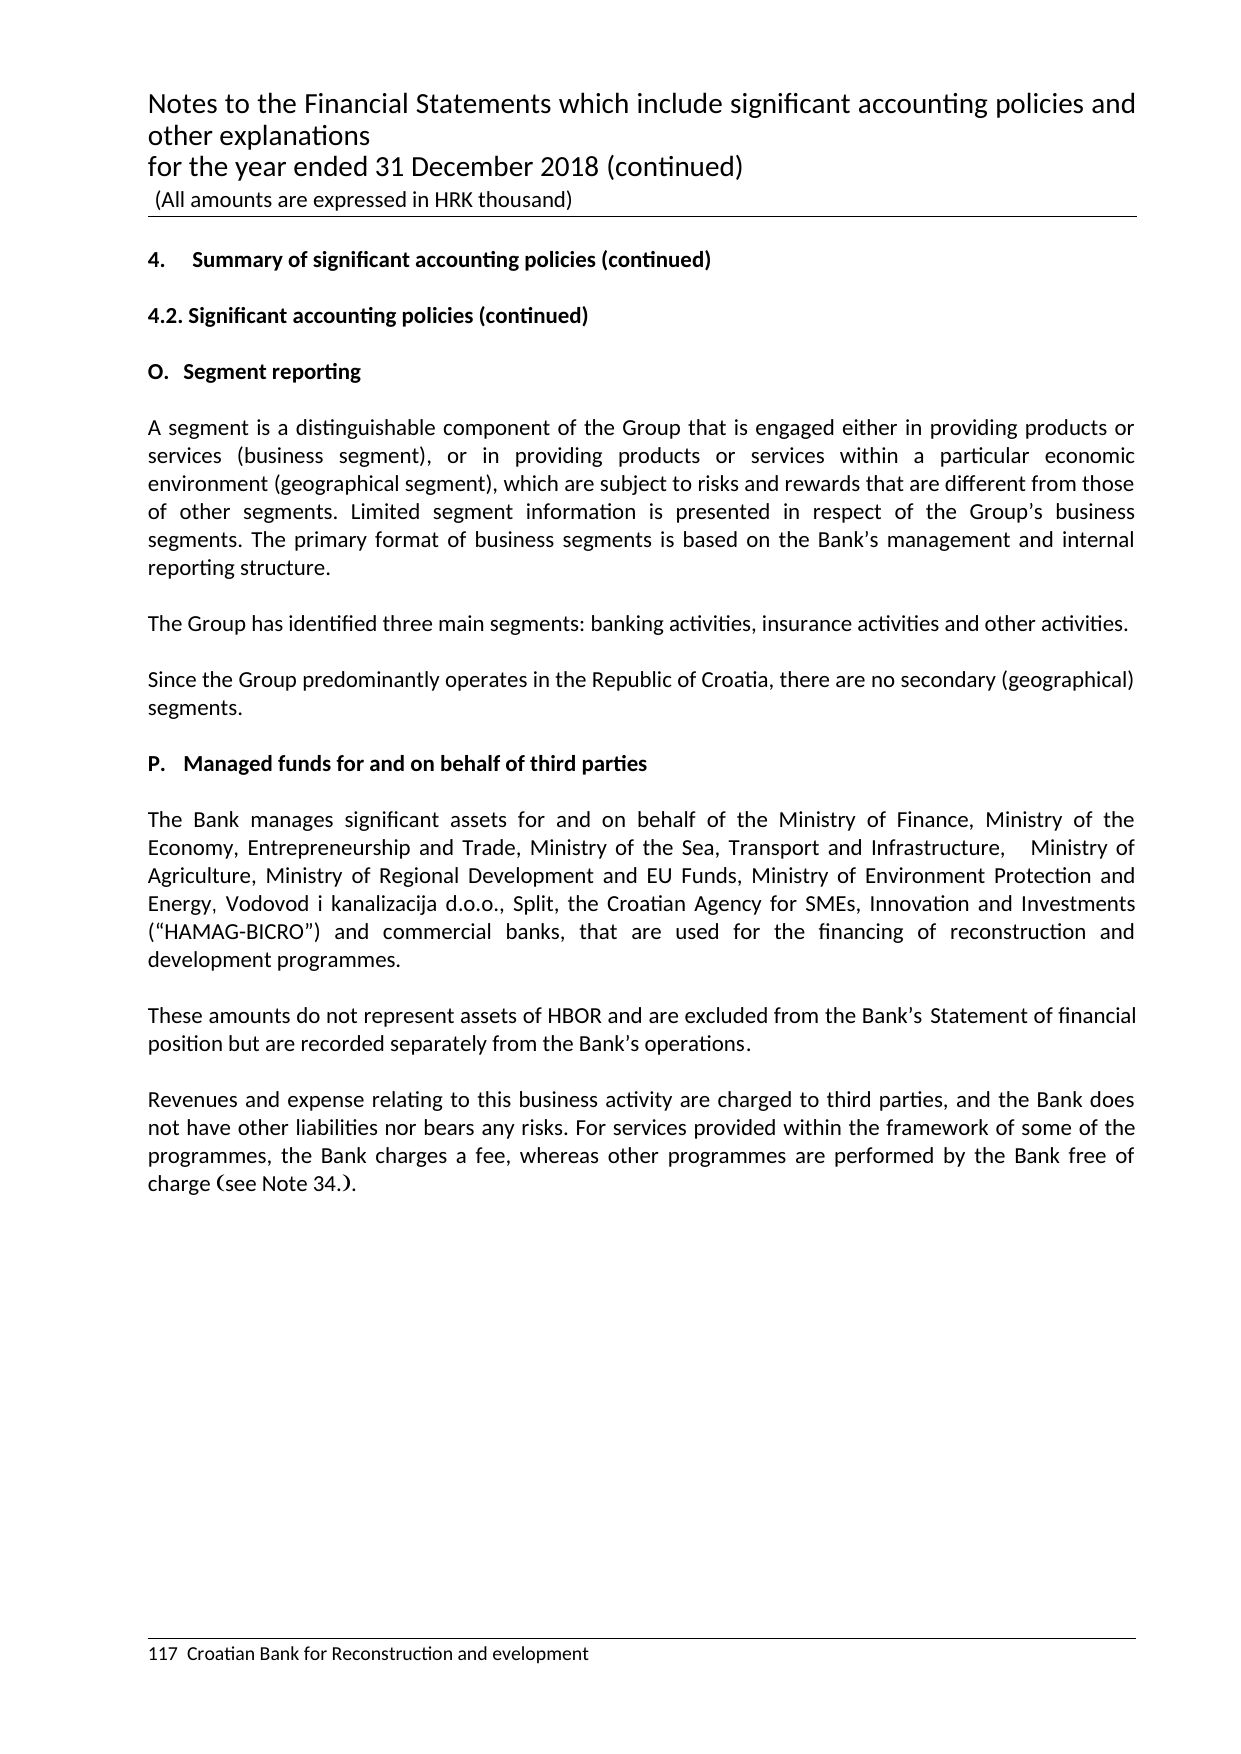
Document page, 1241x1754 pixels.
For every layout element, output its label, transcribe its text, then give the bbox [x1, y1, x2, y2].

list Segment reporting [148, 357, 1137, 385]
text The Group has identified three main segments: banking activities, insurance activities and other activities. [148, 609, 1137, 637]
list Managed funds for and on behalf of third parties [148, 749, 1137, 777]
text 4. Summary of significant accounting policies (continued) [148, 245, 1137, 273]
text Since the Group predominantly operates in the Republic of Croatia, there are no secondary (geographical) segments. [148, 665, 1137, 721]
text Revenues and expense relating to this business activity are charged to third parties, and the Bank does not have other liabilities nor bears any risks. For services provided within the framework of some of the programmes, the Bank charges a fee, whereas other programmes are performed by the Bank free of charge see Note 34.. [148, 1085, 1137, 1197]
title The Bank manages significant assets for and on behalf of the Ministry of Finance, Ministry of the Economy, Entrepreneurship and Trade, Ministry of the Sea, Transport and Infrastructure, Ministry of Agriculture, Ministry of Regional Development and EU Funds, Ministry of Environment Protection and Energy, Vodovod i kanalizacija d.o.o., Split, the Croatian Agency for SMEs, Innovation and Investments (“HAMAG-BICRO”) and commercial banks, that are used for the financing of reconstruction and development programmes. [148, 805, 1137, 973]
text A segment is a distinguishable component of the Group that is engaged either in providing products or services (business segment), or in providing products or services within a particular economic environment (geographical segment), which are subject to risks and rewards that are different from those of other segments. Limited segment information is presented in respect of the Group’s business segments. The primary format of business segments is based on the Bank’s management and internal reporting structure. [148, 413, 1137, 581]
text These amounts do not represent assets of HBOR and are excluded from the Bank’s Statement of financial position but are recorded separately from the Bank’s operations. [148, 1001, 1137, 1057]
text 4.2. Significant accounting policies (continued) [148, 301, 1137, 329]
